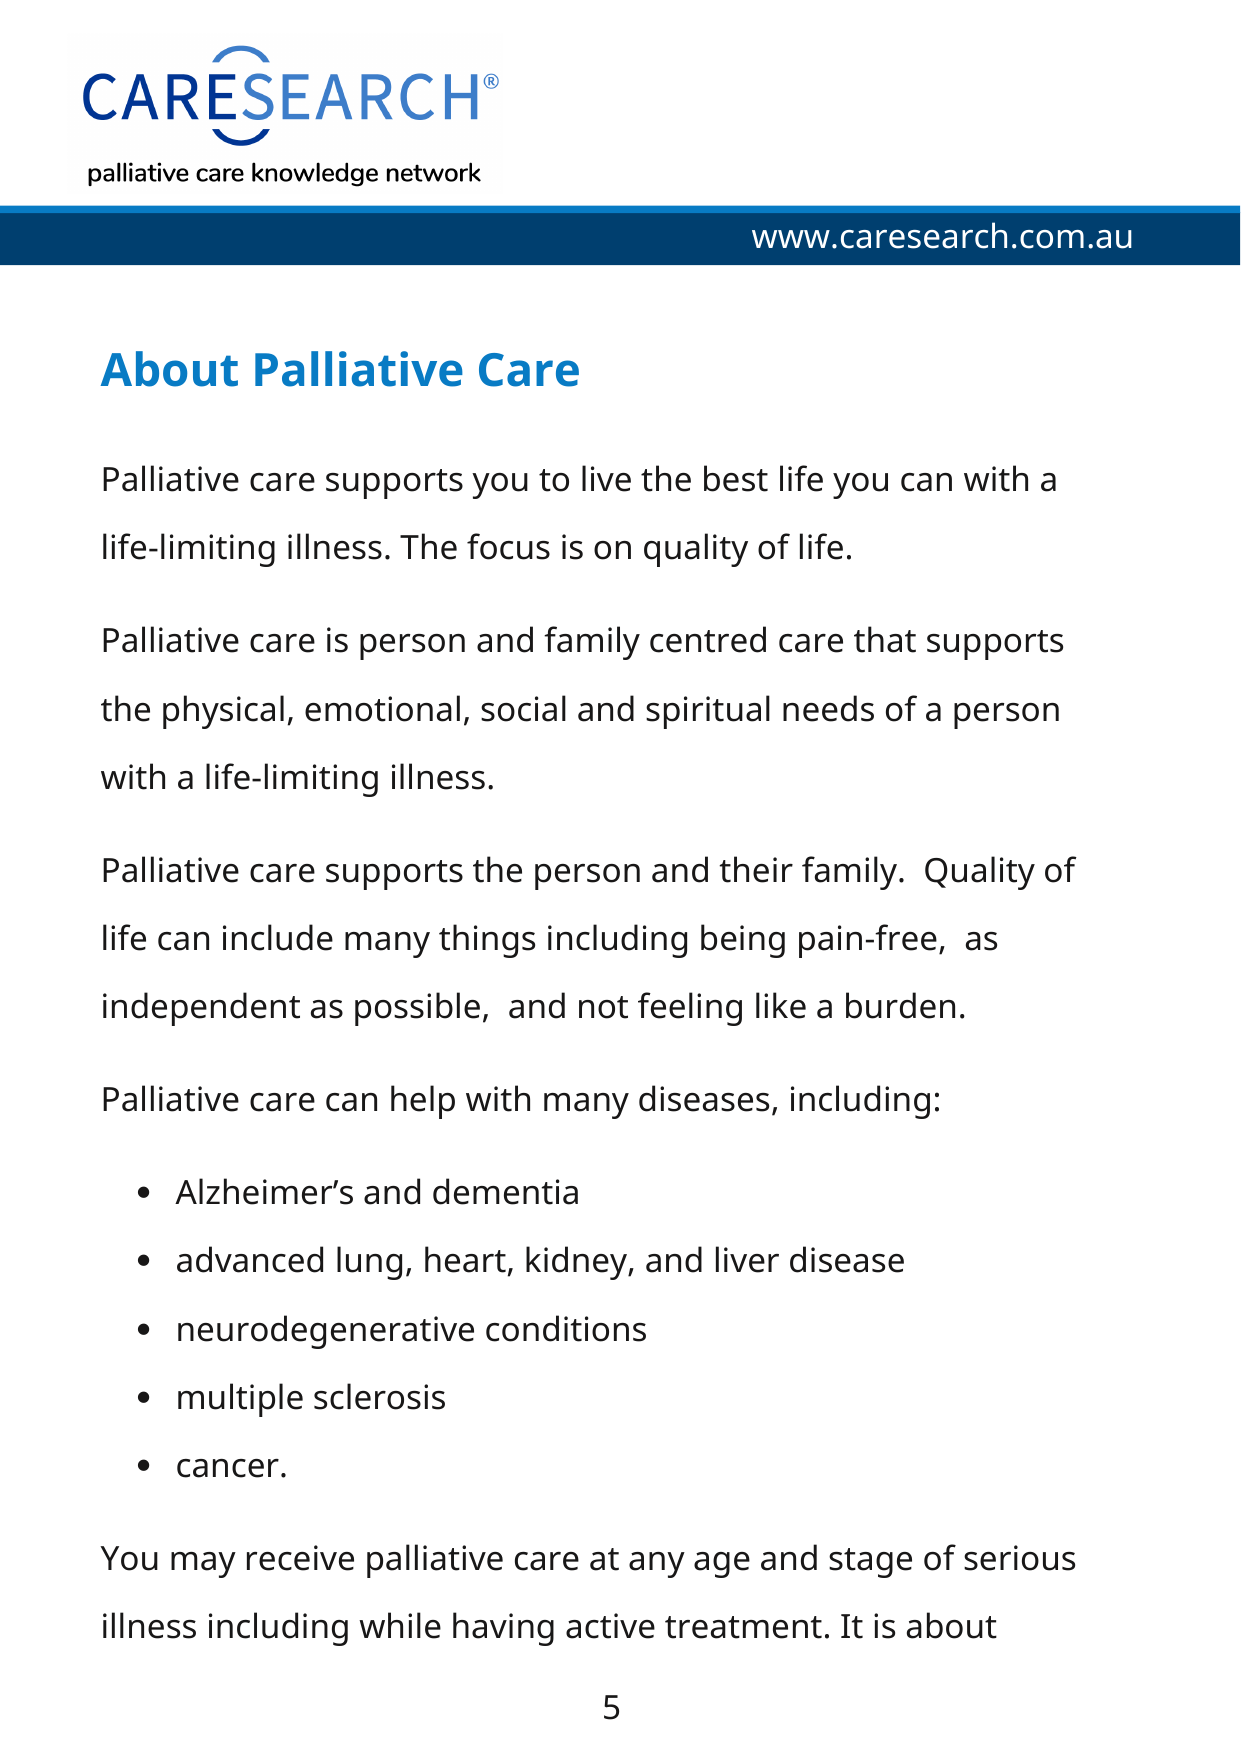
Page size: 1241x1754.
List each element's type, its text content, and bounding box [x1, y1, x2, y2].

list advanced lung, heart, kidney, and liver disease [138, 1237, 1122, 1283]
list multiple sclerosis [138, 1373, 1122, 1419]
text Palliative care supports you to live the best life you can with a life-limiting illness. The focus is on quality of life. [100, 456, 1122, 569]
text Palliative care is person and family centred care that supports the physical, emotional, social and spiritual needs of a person with a life-limiting illness. [100, 617, 1122, 799]
text Palliative care can help with many diseases, including: [100, 1076, 1122, 1121]
picture [67, 33, 504, 194]
list cancer. [138, 1442, 1122, 1487]
text Palliative care supports the person and their family. Quality of life can include many things including being pain-free, as independent as possible, and not feeling like a burden. [100, 847, 1122, 1028]
subtitle About Palliative Care [100, 337, 1122, 400]
list neurodegenerative conditions [138, 1305, 1122, 1351]
list Alzheimer’s and dementia [138, 1169, 1122, 1214]
